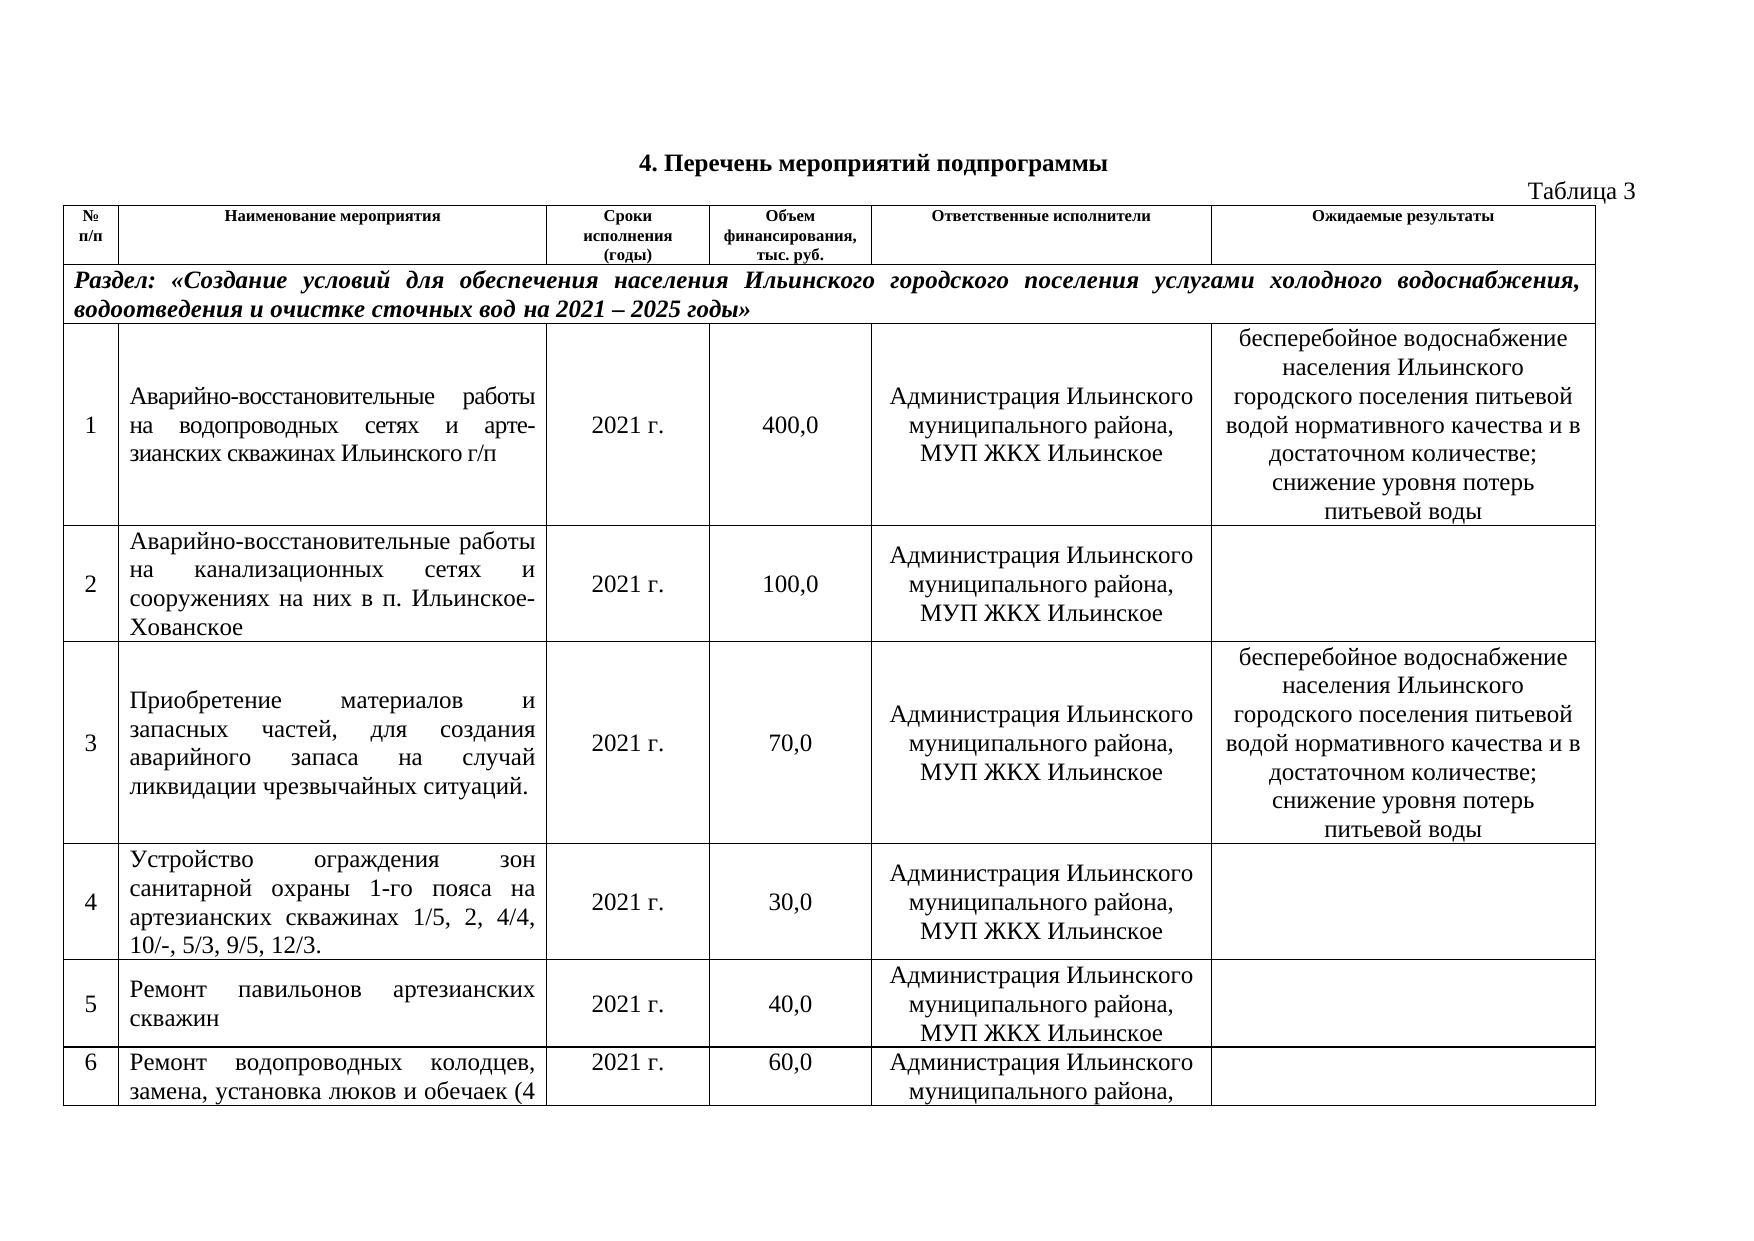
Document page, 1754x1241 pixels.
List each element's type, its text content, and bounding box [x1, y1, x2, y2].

table_cell 30,0 [710, 844, 871, 959]
text Таблица 3 [74, 176, 1636, 205]
text 4. Перечень мероприятий подпрограммы [111, 148, 1636, 176]
table_cell [1212, 844, 1595, 959]
table_cell 2021 г. [547, 960, 709, 1046]
table_header Ожидаемые результаты [1212, 206, 1595, 264]
table_cell 5 [64, 960, 118, 1046]
table_cell 40,0 [710, 960, 871, 1046]
table_header № п/п [64, 206, 118, 264]
table_cell Раздел: «Создание условий для обеспечения населения Ильинского городского поселения услугами холодного водоснабжения, водоотведения и очистке сточных вод на 2021 – 2025 годы» [64, 265, 1595, 322]
table_cell 1 [64, 324, 118, 525]
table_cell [119, 1048, 546, 1105]
table_cell 60,0 [710, 1048, 871, 1105]
table_cell [1212, 960, 1595, 1046]
table_cell 400,0 [710, 324, 871, 525]
table_cell Устройство ограждения зон санитарной охраны 1-го пояса на артезианских скважинах 1/5, 2, 4/4, 10/-, 5/3, 9/5, 12/3. [119, 844, 546, 959]
table_cell Ремонт павильонов артезианских скважин [119, 960, 546, 1046]
table_cell Администрация Ильинского муниципального района, МУП ЖКХ Ильинское [872, 844, 1211, 959]
table_header Ответственные исполнители [872, 206, 1211, 264]
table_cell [872, 960, 1211, 1046]
table_cell Аварийно-восстановительные работы на канализационных сетях и сооружениях на них в п. Ильинское-Хованское [119, 526, 546, 641]
table_cell Администрация Ильинского муниципального района, МУП ЖКХ Ильинское [872, 642, 1211, 843]
table_cell Администрация Ильинского муниципального района, МУП ЖКХ Ильинское [872, 526, 1211, 641]
table_cell бесперебойное водоснабжение населения Ильинского городского поселения питьевой водой нормативного качества и в достаточном количестве; снижение уровня потерь питьевой воды [1212, 324, 1595, 525]
table_cell Администрация Ильинского муниципального района, МУП ЖКХ Ильинское [872, 324, 1211, 525]
table_cell 4 [64, 844, 118, 959]
table_cell Аварийно-восстановительные работы на водопроводных сетях и арте-зианских скважинах Ильинского г/п [119, 324, 546, 525]
table_cell 2021 г. [547, 324, 709, 525]
table_header Сроки исполнения (годы) [547, 206, 709, 264]
table_cell [1212, 1048, 1595, 1105]
table_header Объем финансирования, тыс. руб. [710, 206, 871, 264]
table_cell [872, 1048, 1211, 1105]
table_cell 2021 г. [547, 642, 709, 843]
table_cell бесперебойное водоснабжение населения Ильинского городского поселения питьевой водой нормативного качества и в достаточном количестве; снижение уровня потерь питьевой воды [1212, 642, 1324, 843]
table_cell 2021 г. [547, 1048, 709, 1105]
table_cell 3 [64, 642, 118, 843]
table_cell [1212, 526, 1595, 641]
table_cell 2 [64, 526, 118, 641]
table_cell 6 [64, 1048, 118, 1105]
table_cell 2021 г. [547, 526, 709, 641]
table_cell бесперебойное водоснабжение населения Ильинского городского поселения питьевой водой нормативного качества и в достаточном количестве; снижение уровня потерь питьевой воды [1482, 642, 1595, 843]
table_cell 70,0 [710, 642, 871, 843]
table_cell Приобретение материалов и запасных частей, для создания аварийного запаса на случай ликвидации чрезвычайных ситуаций. [119, 642, 546, 843]
table_cell 2021 г. [547, 844, 709, 959]
table_cell 100,0 [710, 526, 871, 641]
table_header Наименование мероприятия [119, 206, 546, 264]
